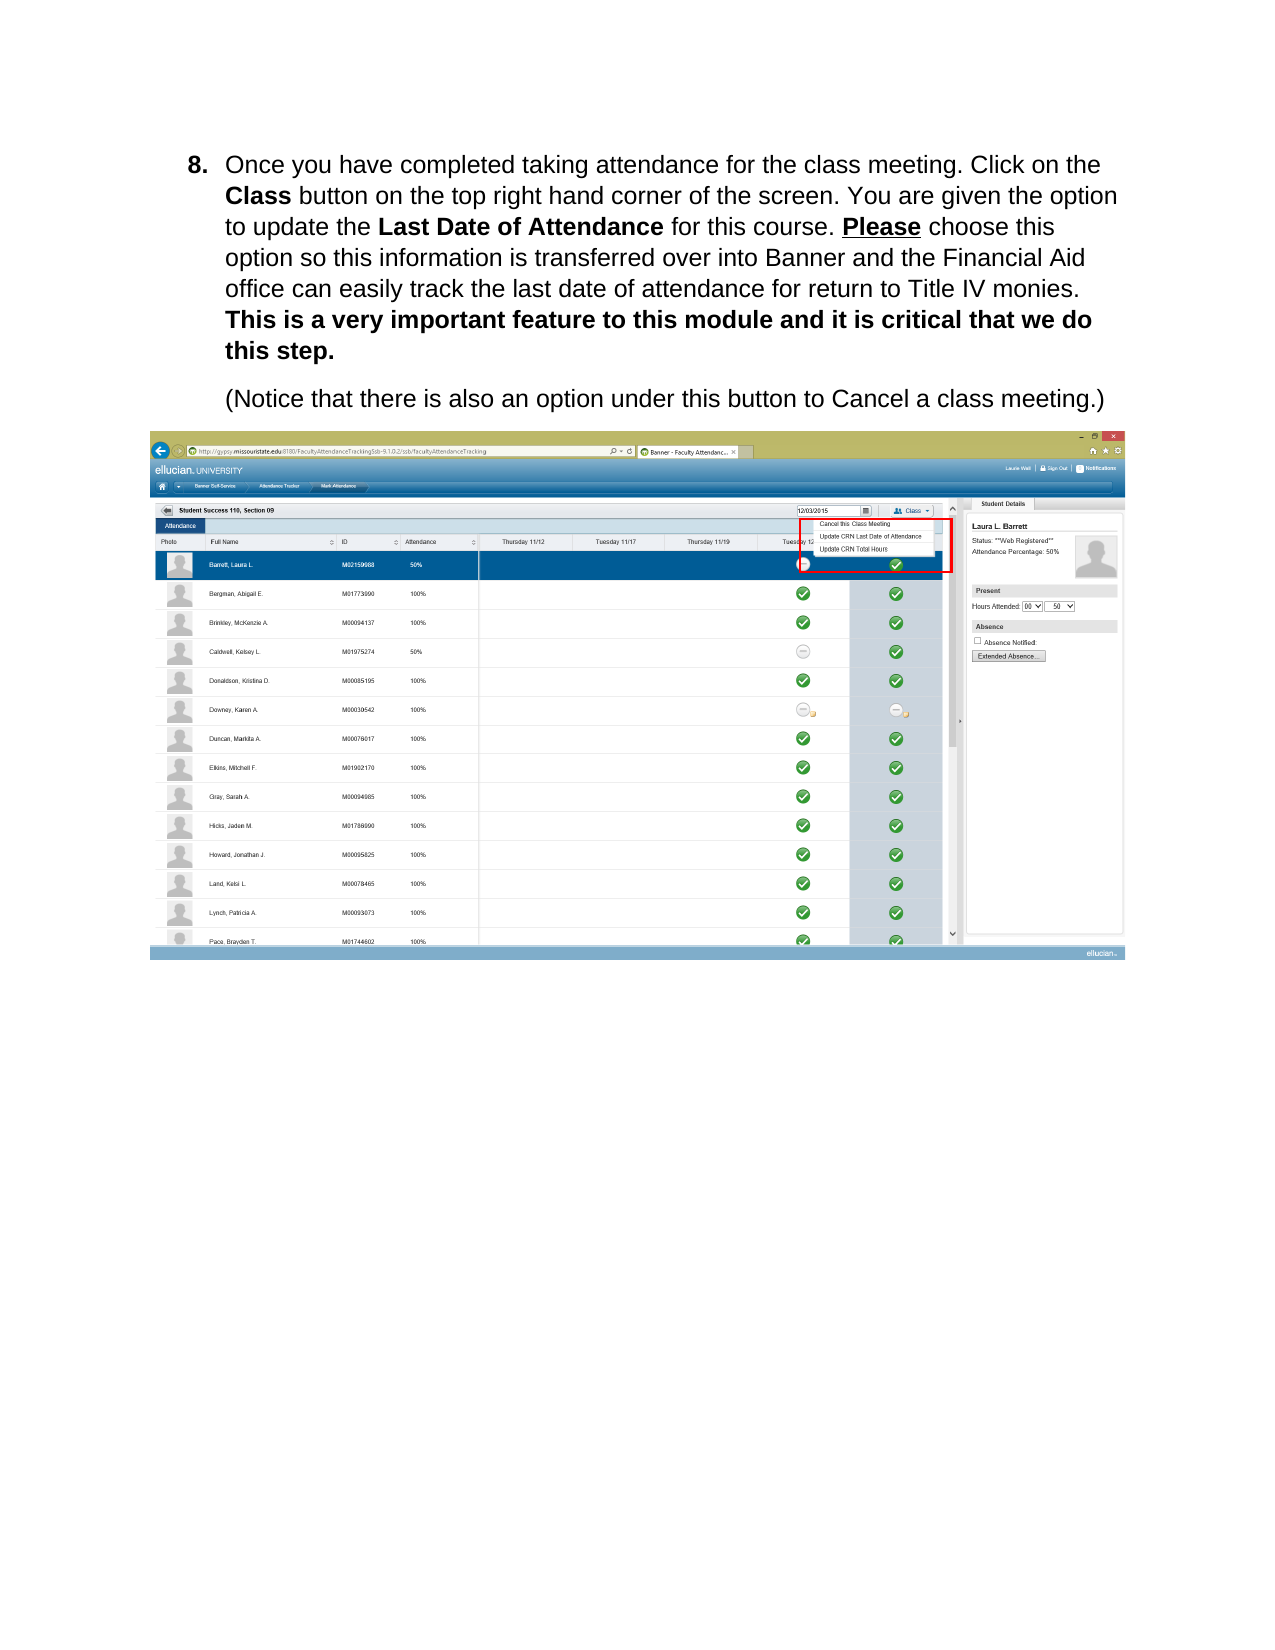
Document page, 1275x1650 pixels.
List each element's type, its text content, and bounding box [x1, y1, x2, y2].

picture [150, 431, 1125, 960]
text (Notice that there is also an option under this button to Cancel a class meeting.) [225, 384, 1125, 413]
list Once you have completed taking attendance for the class meeting. Click on the Class button on the top right hand corner of the screen. You are given the option to update the Last Date of Attendance for this course. Please choose this option so this information is transferred over into Banner and the Financial Aid office can easily track the last date of attendance for return to Title IV monies. This is a very important feature to this module and it is critical that we do this step. [187, 150, 1125, 365]
